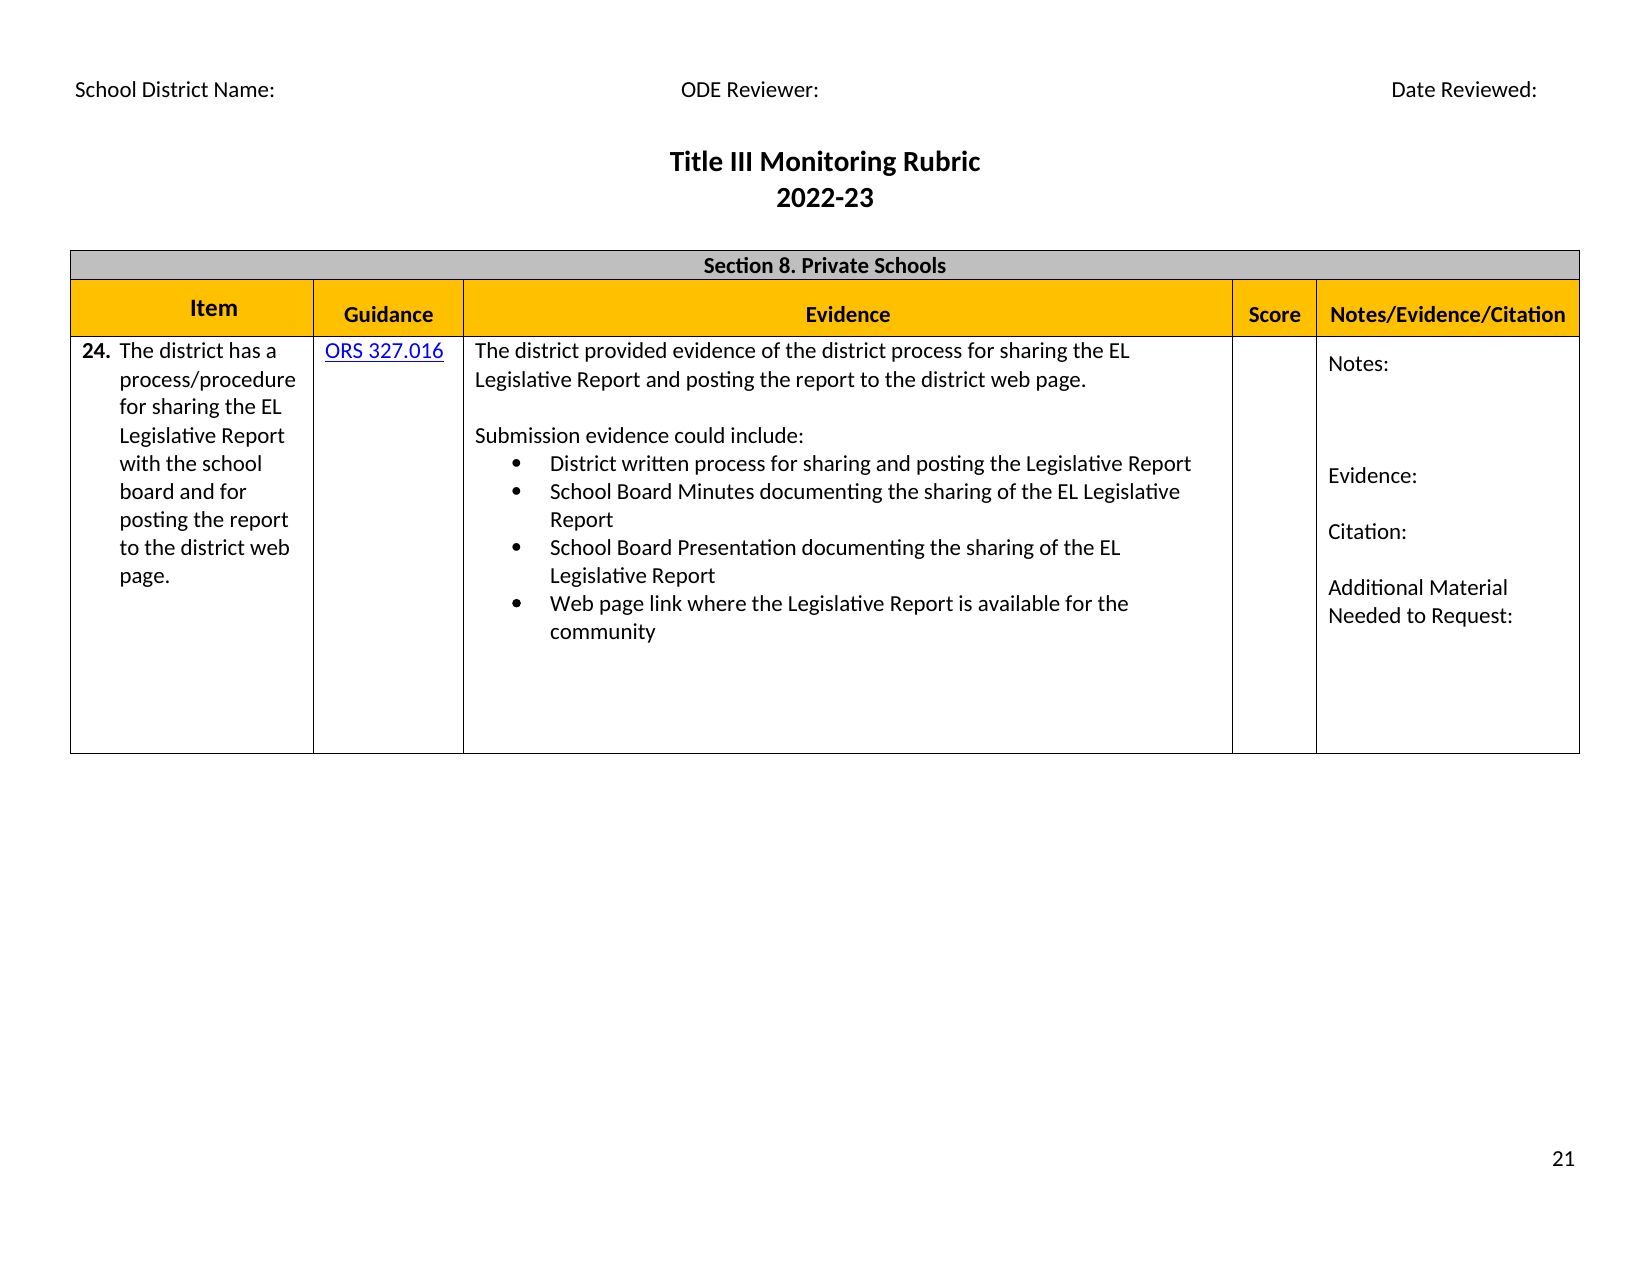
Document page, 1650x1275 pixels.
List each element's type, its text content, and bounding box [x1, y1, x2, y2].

table_cell [1233, 337, 1316, 753]
table_cell Item [71, 280, 313, 336]
table_cell The district has a process/procedure for sharing the EL Legislative Report with the school board and for posting the report to the district web page. [71, 337, 313, 753]
table_cell Score [1233, 280, 1316, 336]
table_cell The district provided evidence of the district process for sharing the EL Legislative Report and posting the report to the district web page. Submission evidence could include: District written process for sharing and posting the Legislative Report School Board Minutes documenting the sharing of the EL Legislative Report School Board Presentation documenting the sharing of the EL Legislative Report Web page link where the Legislative Report is available for the community [464, 337, 1232, 753]
table_cell Evidence [464, 280, 1232, 336]
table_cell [1317, 337, 1579, 753]
table_cell Notes/Evidence/Citation [1317, 280, 1579, 336]
table_header Section 8. Private Schools [71, 251, 1579, 279]
table_cell Guidance [314, 280, 463, 336]
table_cell ORS 327.016 [314, 337, 463, 753]
